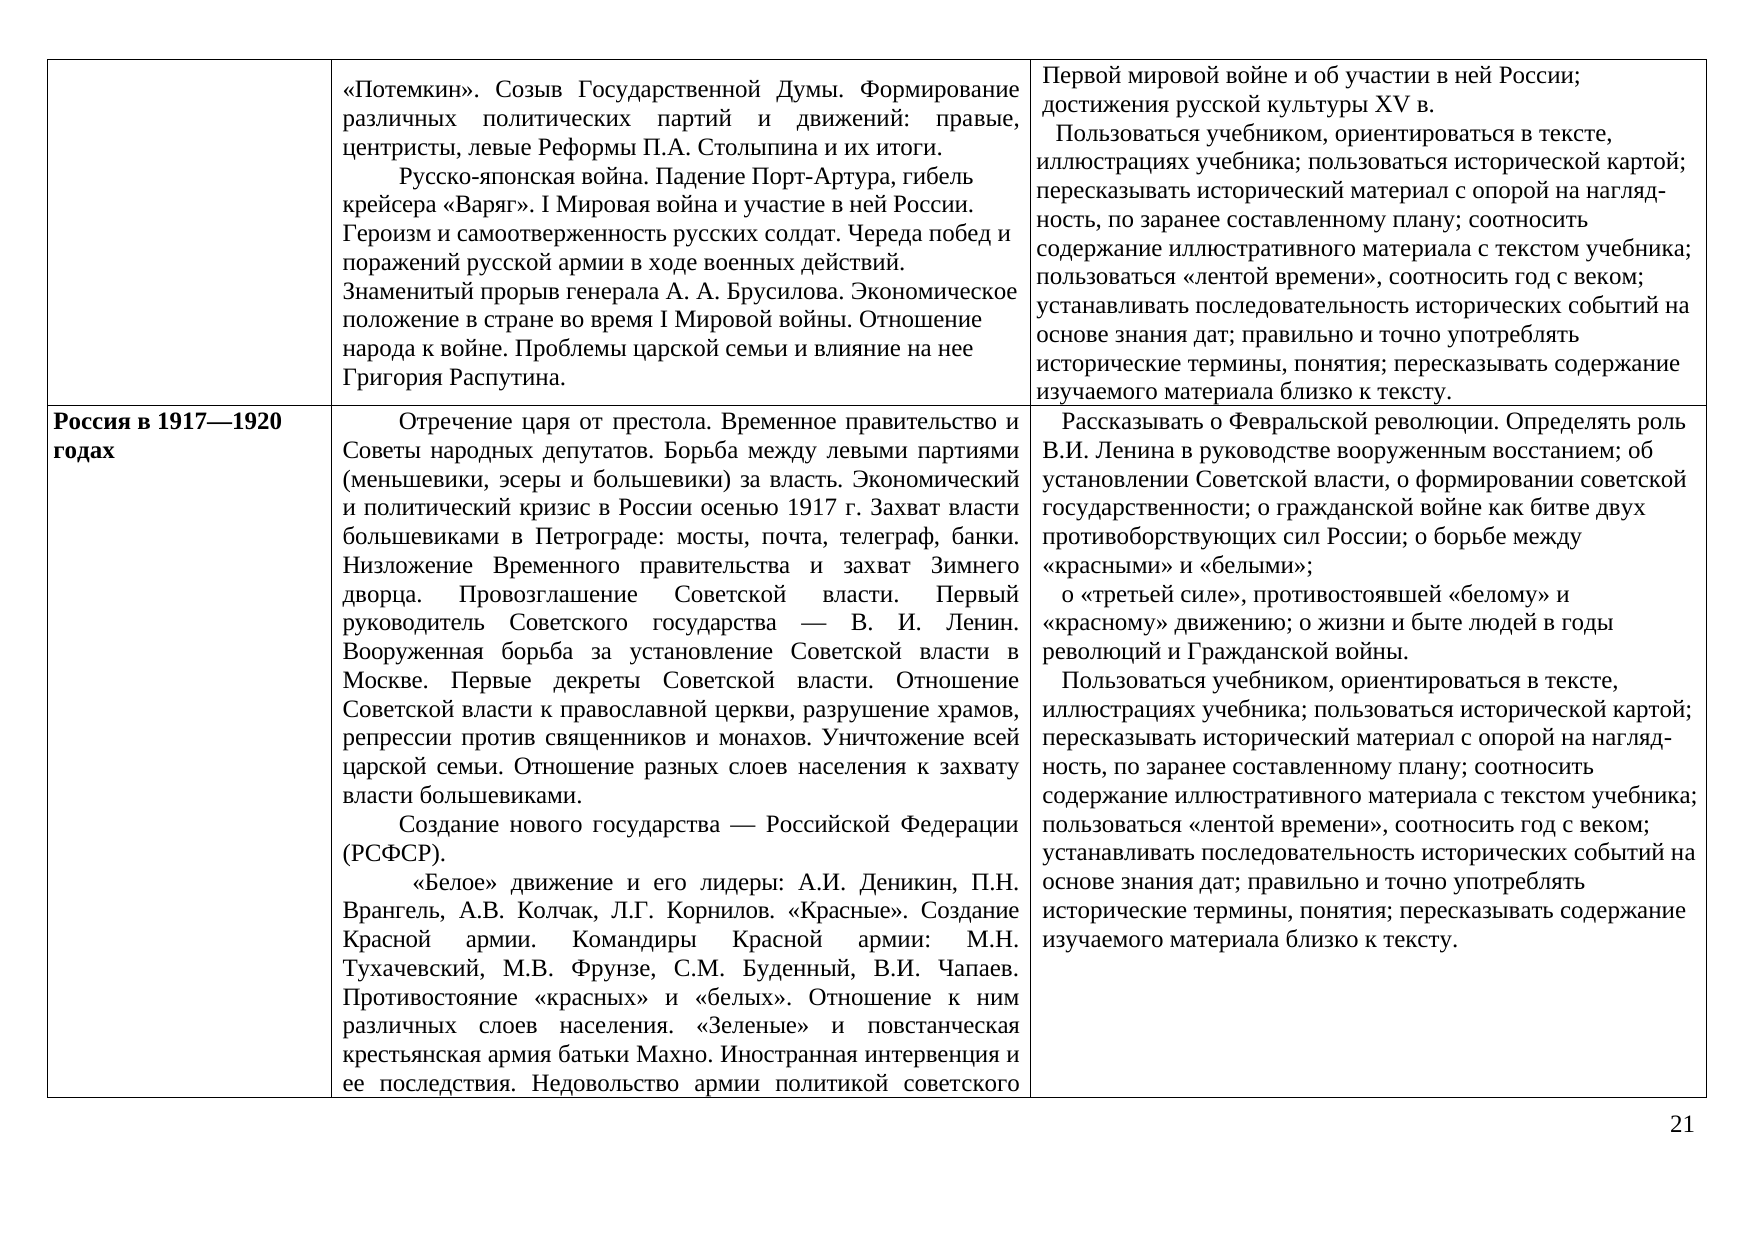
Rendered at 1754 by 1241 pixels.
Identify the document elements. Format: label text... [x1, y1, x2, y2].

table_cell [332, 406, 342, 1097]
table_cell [48, 406, 331, 1097]
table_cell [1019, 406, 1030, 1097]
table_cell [1031, 60, 1706, 405]
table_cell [48, 60, 331, 405]
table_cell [1031, 406, 1706, 1097]
